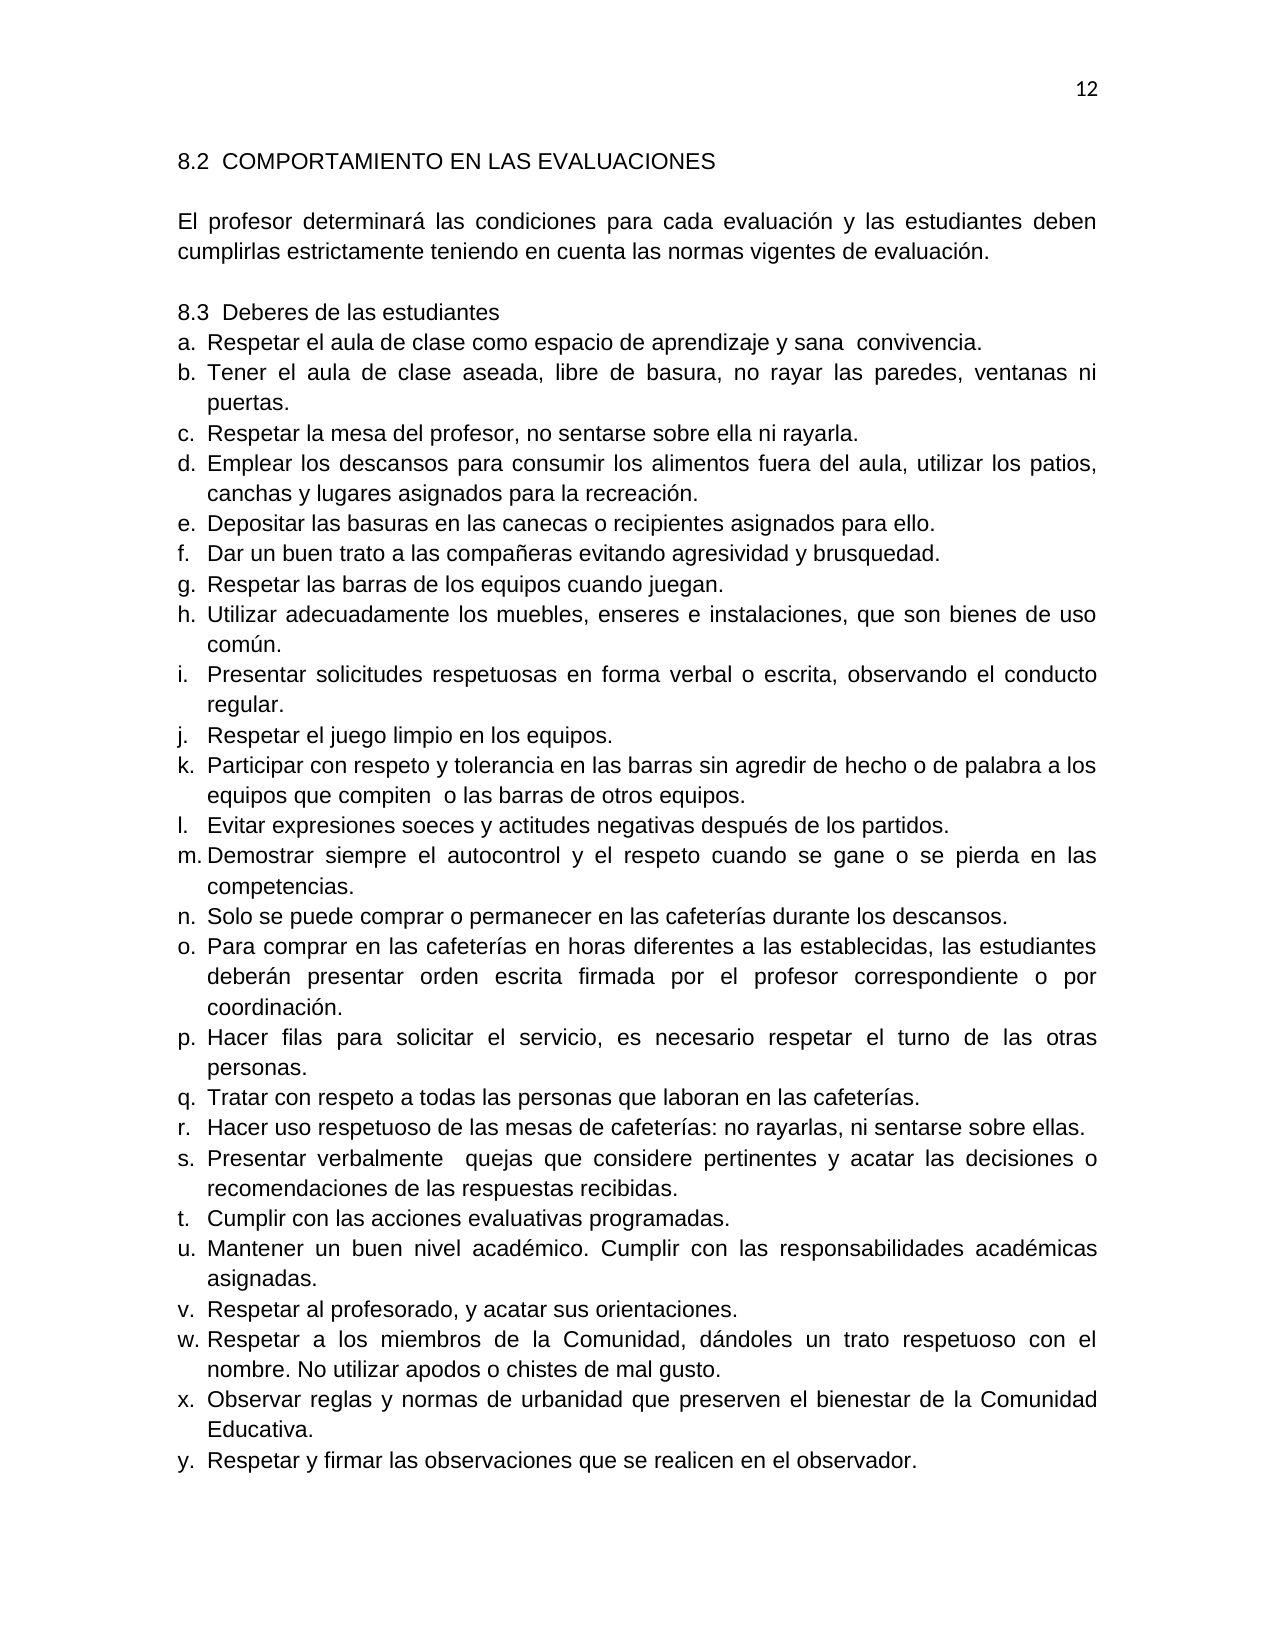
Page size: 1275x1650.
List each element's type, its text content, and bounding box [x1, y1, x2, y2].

text i. Presentar solicitudes respetuosas en forma verbal o escrita, observando el conducto regular. [177, 661, 1098, 718]
text v. Respetar al profesorado, y acatar sus orientaciones. [177, 1296, 1098, 1322]
text 8.3 Deberes de las estudiantes [177, 299, 1098, 325]
text n. Solo se puede comprar o permanecer en las cafeterías durante los descansos. [177, 903, 1098, 929]
text m. Demostrar siempre el autocontrol y el respeto cuando se gane o se pierda en las competencias. [177, 842, 1098, 899]
text El profesor determinará las condiciones para cada evaluación y las estudiantes deben cumplirlas estrictamente teniendo en cuenta las normas vigentes de evaluación. [177, 208, 1098, 264]
text l. Evitar expresiones soeces y actitudes negativas después de los partidos. [177, 812, 1098, 838]
text y. Respetar y firmar las observaciones que se realicen en el observador. [177, 1447, 1098, 1473]
text a. Respetar el aula de clase como espacio de aprendizaje y sana convivencia. [177, 329, 1098, 355]
text h. Utilizar adecuadamente los muebles, enseres e instalaciones, que son bienes de uso común. [177, 601, 1098, 657]
text x. Observar reglas y normas de urbanidad que preserven el bienestar de la Comunidad Educativa. [177, 1386, 1098, 1443]
text b. Tener el aula de clase aseada, libre de basura, no rayar las paredes, ventanas ni puertas. [177, 359, 1098, 416]
text c. Respetar la mesa del profesor, no sentarse sobre ella ni rayarla. [177, 419, 1098, 446]
text s. Presentar verbalmente quejas que considere pertinentes y acatar las decisiones o recomendaciones de las respuestas recibidas. [177, 1144, 1098, 1201]
text k. Participar con respeto y tolerancia en las barras sin agredir de hecho o de palabra a los equipos que compiten o las barras de otros equipos. [177, 752, 1098, 808]
text f. Dar un buen trato a las compañeras evitando agresividad y brusquedad. [177, 540, 1098, 567]
text w. Respetar a los miembros de la Comunidad, dándoles un trato respetuoso con el nombre. No utilizar apodos o chistes de mal gusto. [177, 1326, 1098, 1382]
text r. Hacer uso respetuoso de las mesas de cafeterías: no rayarlas, ni sentarse sobre ellas. [177, 1114, 1098, 1141]
text e. Depositar las basuras en las canecas o recipientes asignados para ello. [177, 510, 1098, 536]
text 8.2 COMPORTAMIENTO EN LAS EVALUACIONES [177, 148, 1098, 174]
text p. Hacer filas para solicitar el servicio, es necesario respetar el turno de las otras personas. [177, 1024, 1098, 1080]
text t. Cumplir con las acciones evaluativas programadas. [177, 1205, 1098, 1231]
text u. Mantener un buen nivel académico. Cumplir con las responsabilidades académicas asignadas. [177, 1235, 1098, 1292]
text q. Tratar con respeto a todas las personas que laboran en las cafeterías. [177, 1084, 1098, 1110]
text j. Respetar el juego limpio en los equipos. [177, 722, 1098, 748]
text d. Emplear los descansos para consumir los alimentos fuera del aula, utilizar los patios, canchas y lugares asignados para la recreación. [177, 450, 1098, 506]
text o. Para comprar en las cafeterías en horas diferentes a las establecidas, las estudiantes deberán presentar orden escrita firmada por el profesor correspondiente o por coordinación. [177, 933, 1098, 1020]
text g. Respetar las barras de los equipos cuando juegan. [177, 571, 1098, 597]
